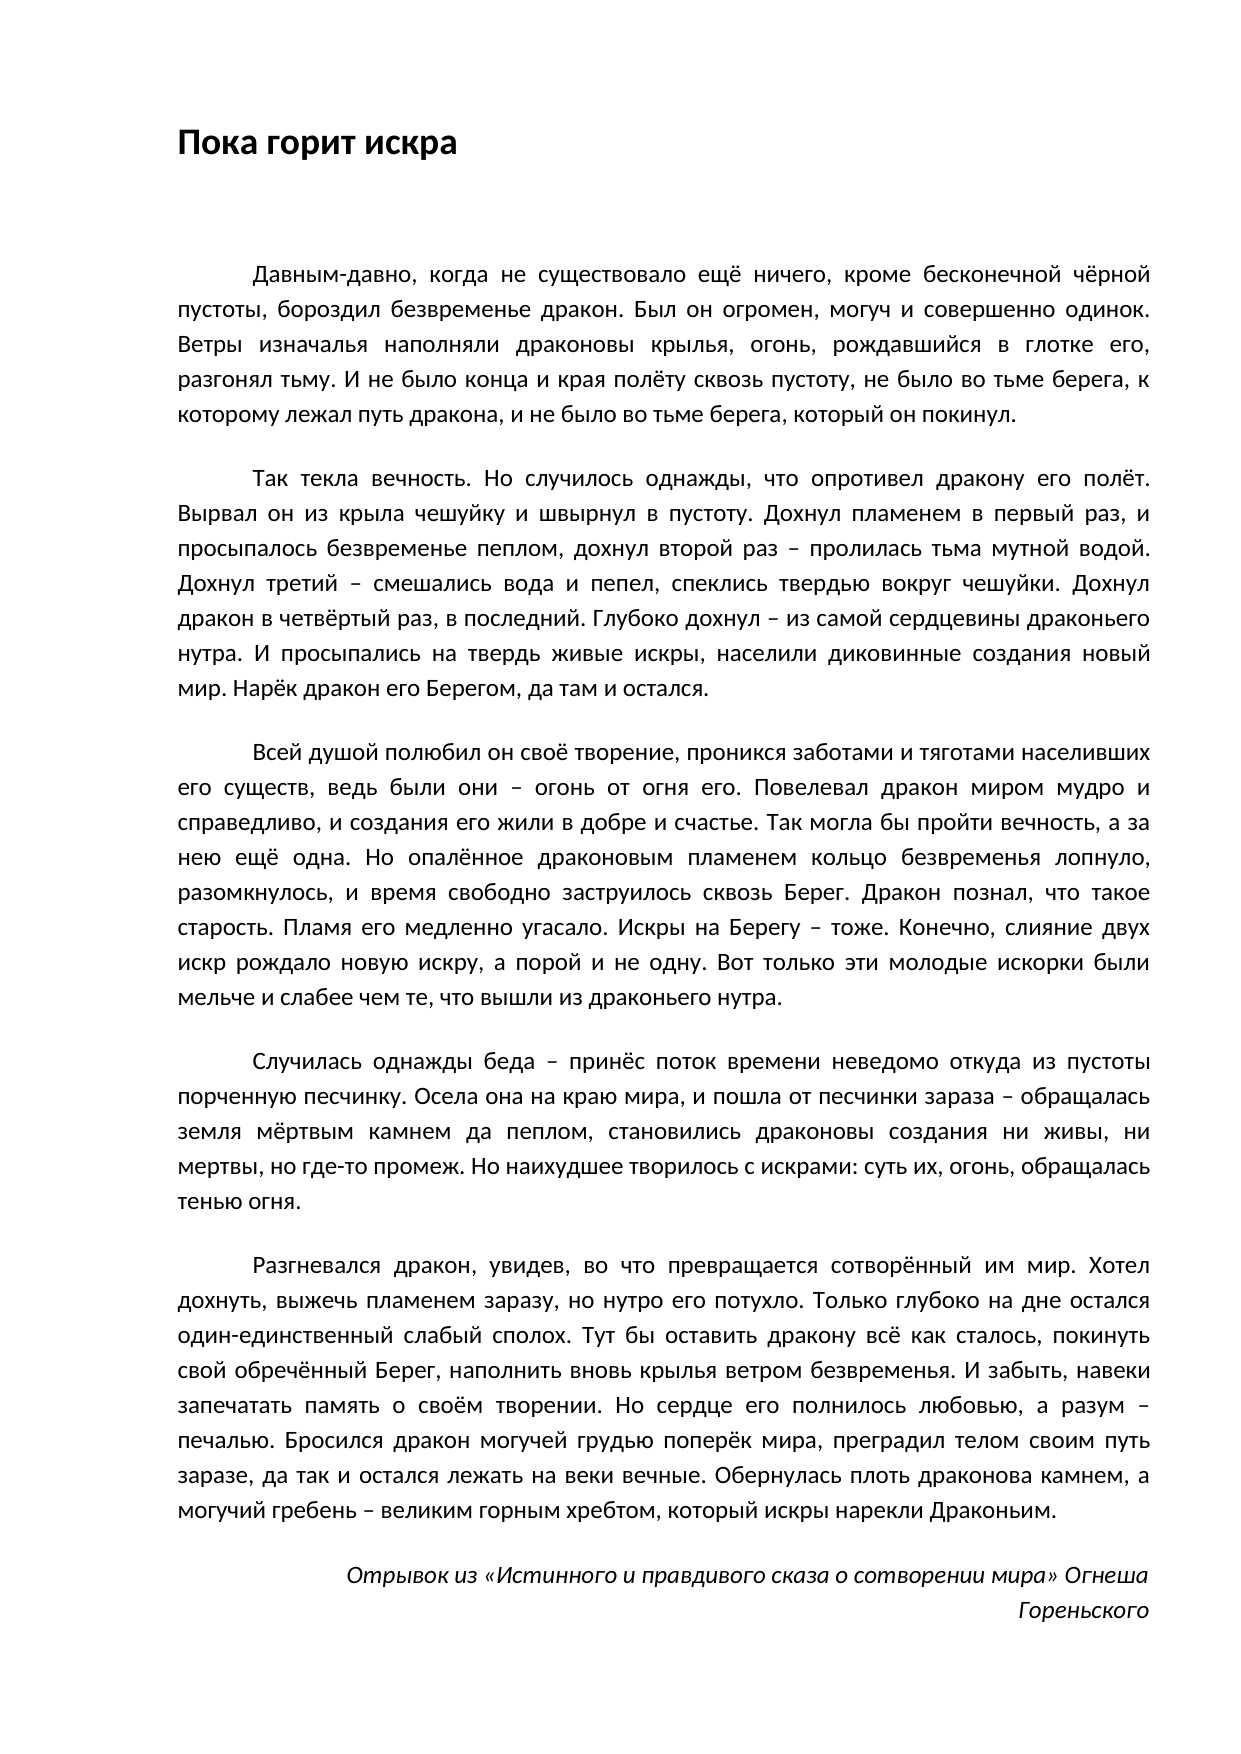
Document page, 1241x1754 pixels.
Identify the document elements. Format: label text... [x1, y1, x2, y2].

text Случилась однажды беда – принёс поток времени неведомо откуда из пустоты порченную песчинку. Осела она на краю мира, и пошла от песчинки зараза – обращалась земля мёртвым камнем да пеплом, становились драконовы создания ни живы, ни мертвы, но где-то промеж. Но наихудшее творилось с искрами: суть их, огонь, обращалась тенью огня. [177, 1045, 1152, 1216]
text Давным-давно, когда не существовало ещё ничего, кроме бесконечной чёрной пустоты, бороздил безвременье дракон. Был он огромен, могуч и совершенно одинок. Ветры изначалья наполняли драконовы крылья, огонь, рождавшийся в глотке его, разгонял тьму. И не было конца и края полёту сквозь пустоту, не было во тьме берега, к которому лежал путь дракона, и не было во тьме берега, который он покинул. [177, 258, 1152, 428]
subtitle Пока горит искра [177, 118, 1152, 164]
text Отрывок из «Истинного и правдивого сказа о сотворении мира» Огнеша Гореньского [177, 1559, 1152, 1624]
text Всей душой полюбил он своё творение, проникся заботами и тяготами населивших его существ, ведь были они – огонь от огня его. Повелевал дракон миром мудро и справедливо, и создания его жили в добре и счастье. Так могла бы пройти вечность, а за нею ещё одна. Но опалённое драконовым пламенем кольцо безвременья лопнуло, разомкнулось, и время свободно заструилось сквозь Берег. Дракон познал, что такое старость. Пламя его медленно угасало. Искры на Берегу – тоже. Конечно, слияние двух искр рождало новую искру, а порой и не одну. Вот только эти молодые искорки были мельче и слабее чем те, что вышли из драконьего нутра. [177, 736, 1152, 1012]
text Разгневался дракон, увидев, во что превращается сотворённый им мир. Хотел дохнуть, выжечь пламенем заразу, но нутро его потухло. Только глубоко на дне остался один-единственный слабый сполох. Тут бы оставить дракону всё как сталось, покинуть свой обречённый Берег, наполнить вновь крылья ветром безвременья. И забыть, навеки запечатать память о своём творении. Но сердце его полнилось любовью, а разум – печалью. Бросился дракон могучей грудью поперёк мира, преградил телом своим путь заразе, да так и остался лежать на веки вечные. Обернулась плоть драконова камнем, а могучий гребень – великим горным хребтом, который искры нарекли Драконьим. [177, 1249, 1152, 1525]
text Так текла вечность. Но случилось однажды, что опротивел дракону его полёт. Вырвал он из крыла чешуйку и швырнул в пустоту. Дохнул пламенем в первый раз, и просыпалось безвременье пеплом, дохнул второй раз – пролилась тьма мутной водой. Дохнул третий – смешались вода и пепел, спеклись твердью вокруг чешуйки. Дохнул дракон в четвёртый раз, в последний. Глубоко дохнул – из самой сердцевины драконьего нутра. И просыпались на твердь живые искры, населили диковинные создания новый мир. Нарёк дракон его Берегом, да там и остался. [177, 462, 1152, 703]
